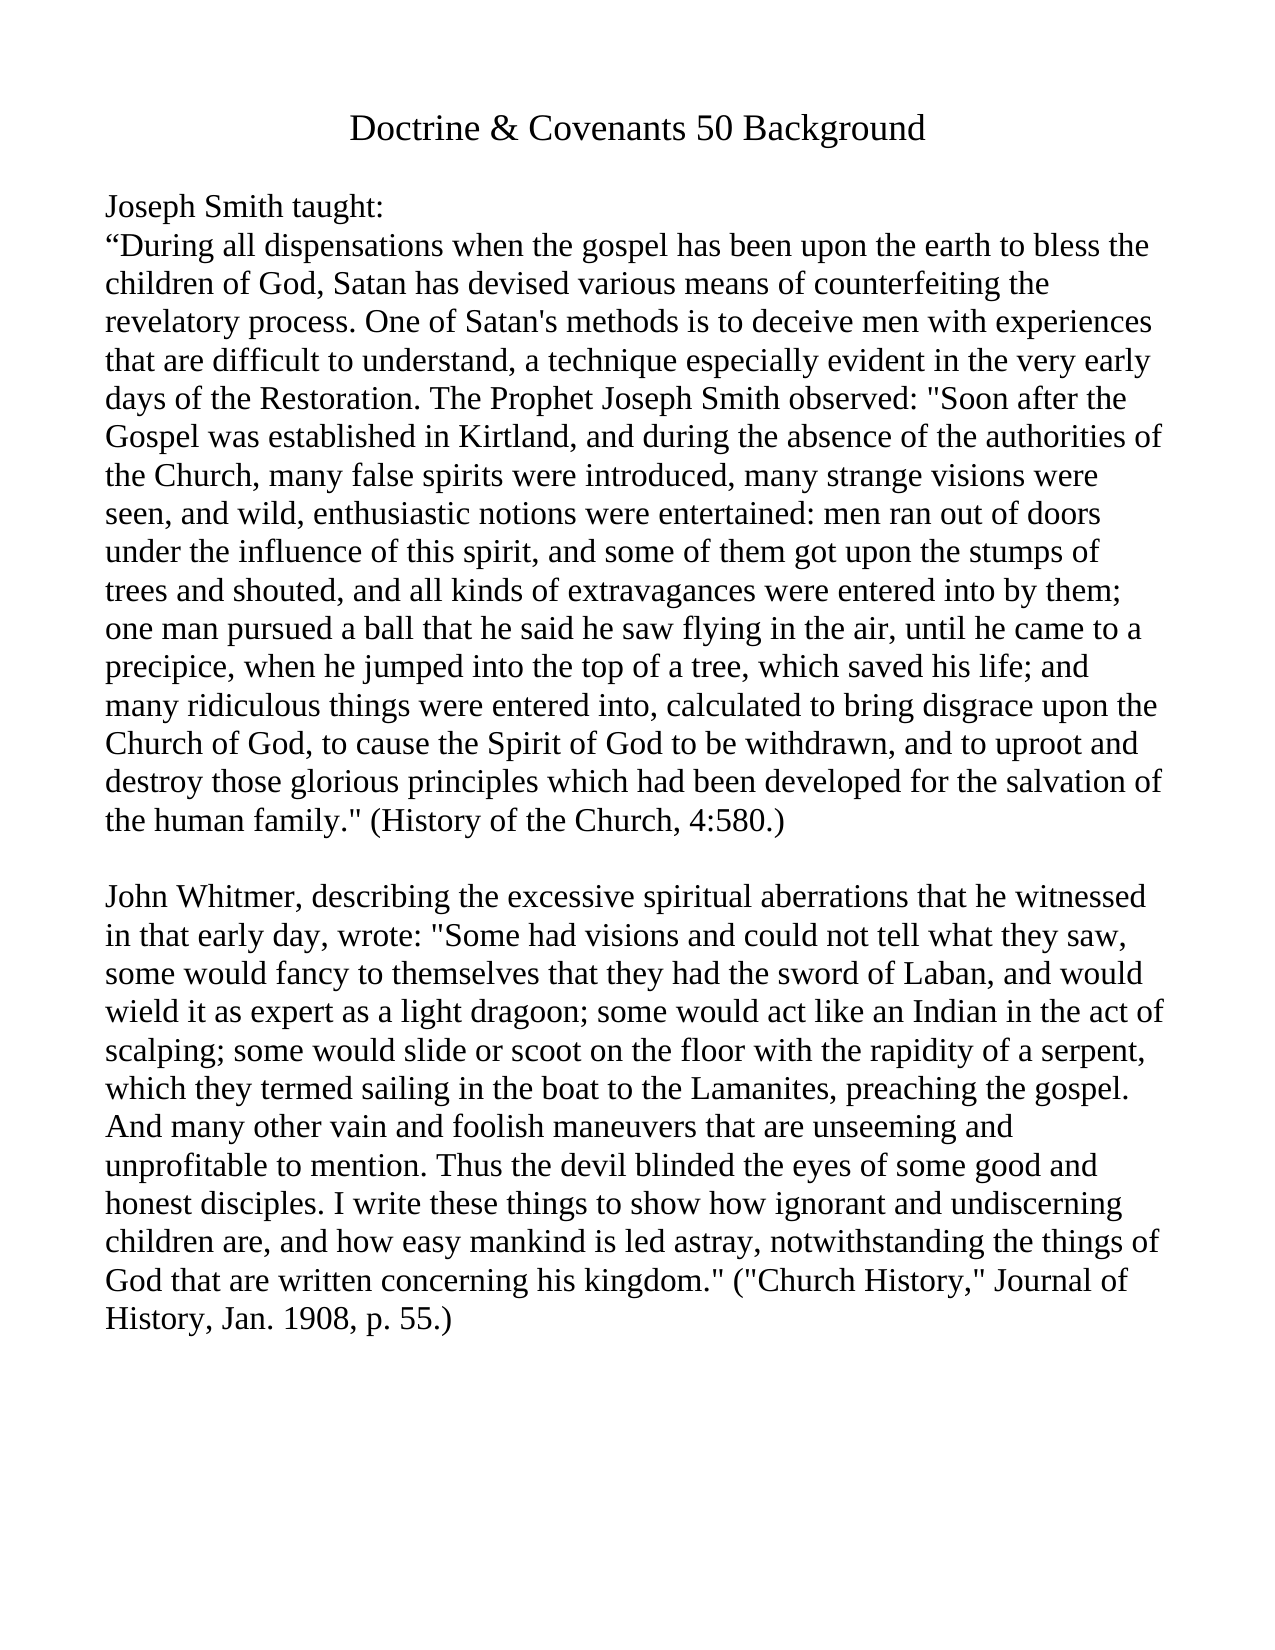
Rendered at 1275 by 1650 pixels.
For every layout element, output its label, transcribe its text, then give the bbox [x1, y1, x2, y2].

text John Whitmer, describing the excessive spiritual aberrations that he witnessed in that early day, wrote: "Some had visions and could not tell what they saw, some would fancy to themselves that they had the sword of Laban, and would wield it as expert as a light dragoon; some would act like an Indian in the act of scalping; some would slide or scoot on the floor with the rapidity of a serpent, which they termed sailing in the boat to the Lamanites, preaching the gospel. And many other vain and foolish maneuvers that are unseeming and unprofitable to mention. Thus the devil blinded the eyes of some good and honest disciples. I write these things to show how ignorant and undiscerning children are, and how easy mankind is led astray, notwithstanding the things of God that are written concerning his kingdom." ("Church History," Journal of History, Jan. 1908, p. 55.) [105, 876, 1170, 1336]
text “During all dispensations when the gospel has been upon the earth to bless the children of God, Satan has devised various means of counterfeiting the revelatory process. One of Satan's methods is to deceive men with experiences that are difficult to understand, a technique especially evident in the very early days of the Restoration. The Prophet Joseph Smith observed: "Soon after the Gospel was established in Kirtland, and during the absence of the authorities of the Church, many false spirits were introduced, many strange visions were seen, and wild, enthusiastic notions were entertained: men ran out of doors under the influence of this spirit, and some of them got upon the stumps of trees and shouted, and all kinds of extravagances were entered into by them; one man pursued a ball that he said he saw flying in the air, until he came to a precipice, when he jumped into the top of a tree, which saved his life; and many ridiculous things were entered into, calculated to bring disgrace upon the Church of God, to cause the Spirit of God to be withdrawn, and to uproot and destroy those glorious principles which had been developed for the salvation of the human family." (History of the Church, 4:580.) [105, 225, 1170, 838]
text Joseph Smith taught: [105, 186, 1170, 225]
text Doctrine & Covenants 50 Background [105, 105, 1170, 148]
